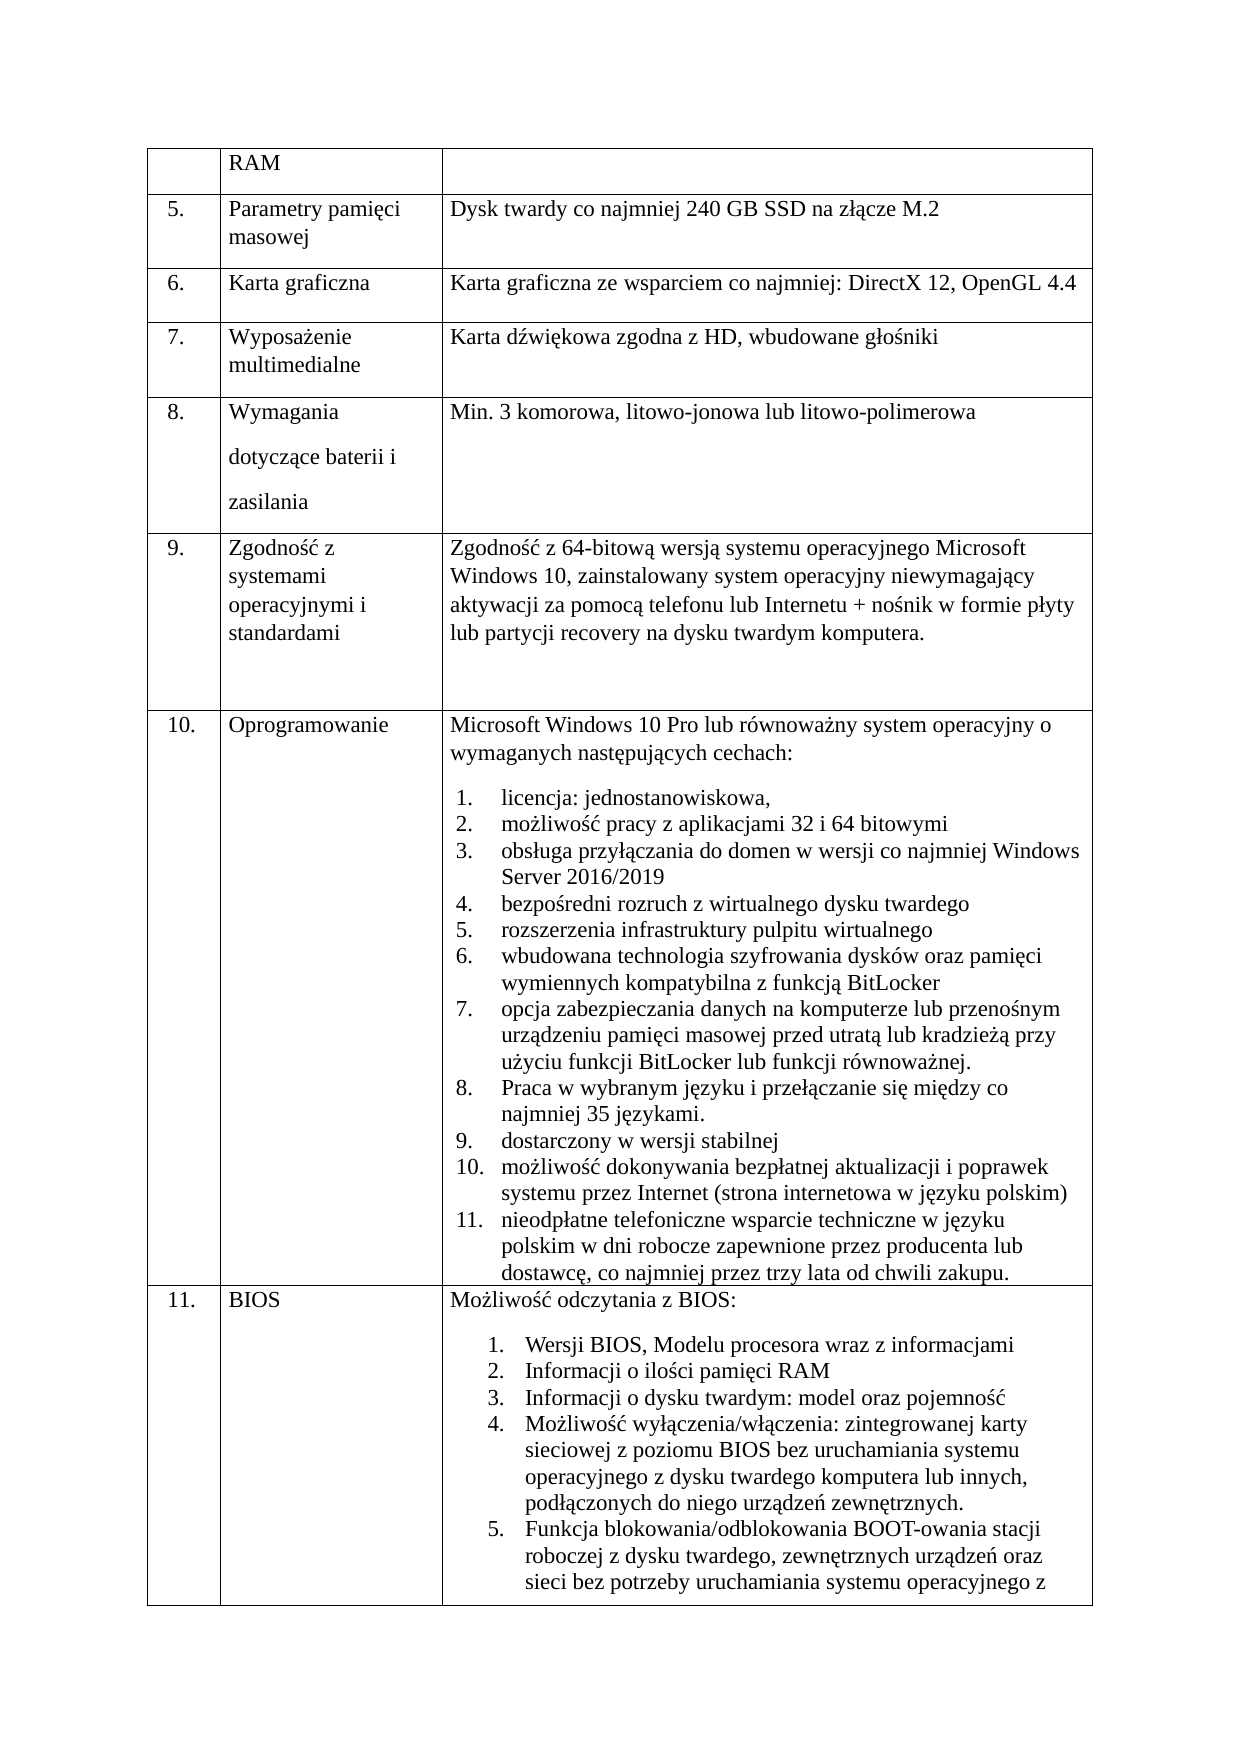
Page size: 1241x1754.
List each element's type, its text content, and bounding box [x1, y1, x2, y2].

table_cell Karta dźwiękowa zgodna z HD, wbudowane głośniki [443, 323, 1092, 397]
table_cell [443, 149, 1092, 194]
table_cell Parametry pamięci masowej [221, 195, 442, 268]
table_cell [148, 1286, 220, 1605]
table_cell [148, 149, 220, 194]
table_cell [148, 534, 220, 709]
table_cell Microsoft Windows 10 Pro lub równoważny system operacyjny o wymaganych następujących cechach: licencja: jednostanowiskowa, możliwość pracy z aplikacjami 32 i 64 bitowymi obsługa przyłączania do domen w wersji co najmniej Windows Server 2016/2019 bezpośredni rozruch z wirtualnego dysku twardego rozszerzenia infrastruktury pulpitu wirtualnego wbudowana technologia szyfrowania dysków oraz pamięci wymiennych kompatybilna z funkcją BitLocker opcja zabezpieczania danych na komputerze lub przenośnym urządzeniu pamięci masowej przed utratą lub kradzieżą przy użyciu funkcji BitLocker lub funkcji równoważnej. Praca w wybranym języku i przełączanie się między co najmniej 35 językami. dostarczony w wersji stabilnej możliwość dokonywania bezpłatnej aktualizacji i poprawek systemu przez Internet (strona internetowa w języku polskim) nieodpłatne telefoniczne wsparcie techniczne w języku polskim w dni robocze zapewnione przez producenta lub dostawcę, co najmniej przez trzy lata od chwili zakupu. [443, 711, 1092, 1285]
table_cell [148, 195, 220, 268]
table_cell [221, 149, 442, 194]
table_cell [148, 323, 220, 397]
table_cell Wymagania dotyczące baterii i zasilania [221, 398, 442, 533]
table_cell Min. 3 komorowa, litowo-jonowa lub litowo-polimerowa [443, 398, 1092, 533]
table_cell [148, 711, 220, 1285]
table_cell Karta graficzna ze wsparciem co najmniej: DirectX 12, OpenGL 4.4 [443, 269, 1092, 322]
table_cell Zgodność z 64-bitową wersją systemu operacyjnego Microsoft Windows 10, zainstalowany system operacyjny niewymagający aktywacji za pomocą telefonu lub Internetu + nośnik w formie płyty lub partycji recovery na dysku twardym komputera. [443, 534, 1092, 709]
table_cell [148, 398, 220, 533]
table_cell [148, 269, 220, 322]
table_cell Oprogramowanie [221, 711, 442, 1285]
table_cell Wyposażenie multimedialne [221, 323, 442, 397]
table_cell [443, 1286, 1092, 1605]
table_cell BIOS [221, 1286, 442, 1605]
table_cell Zgodność z systemami operacyjnymi i standardami [221, 534, 442, 709]
table_cell Dysk twardy co najmniej 240 GB SSD na złącze M.2 [443, 195, 1092, 268]
table_cell Karta graficzna [221, 269, 442, 322]
